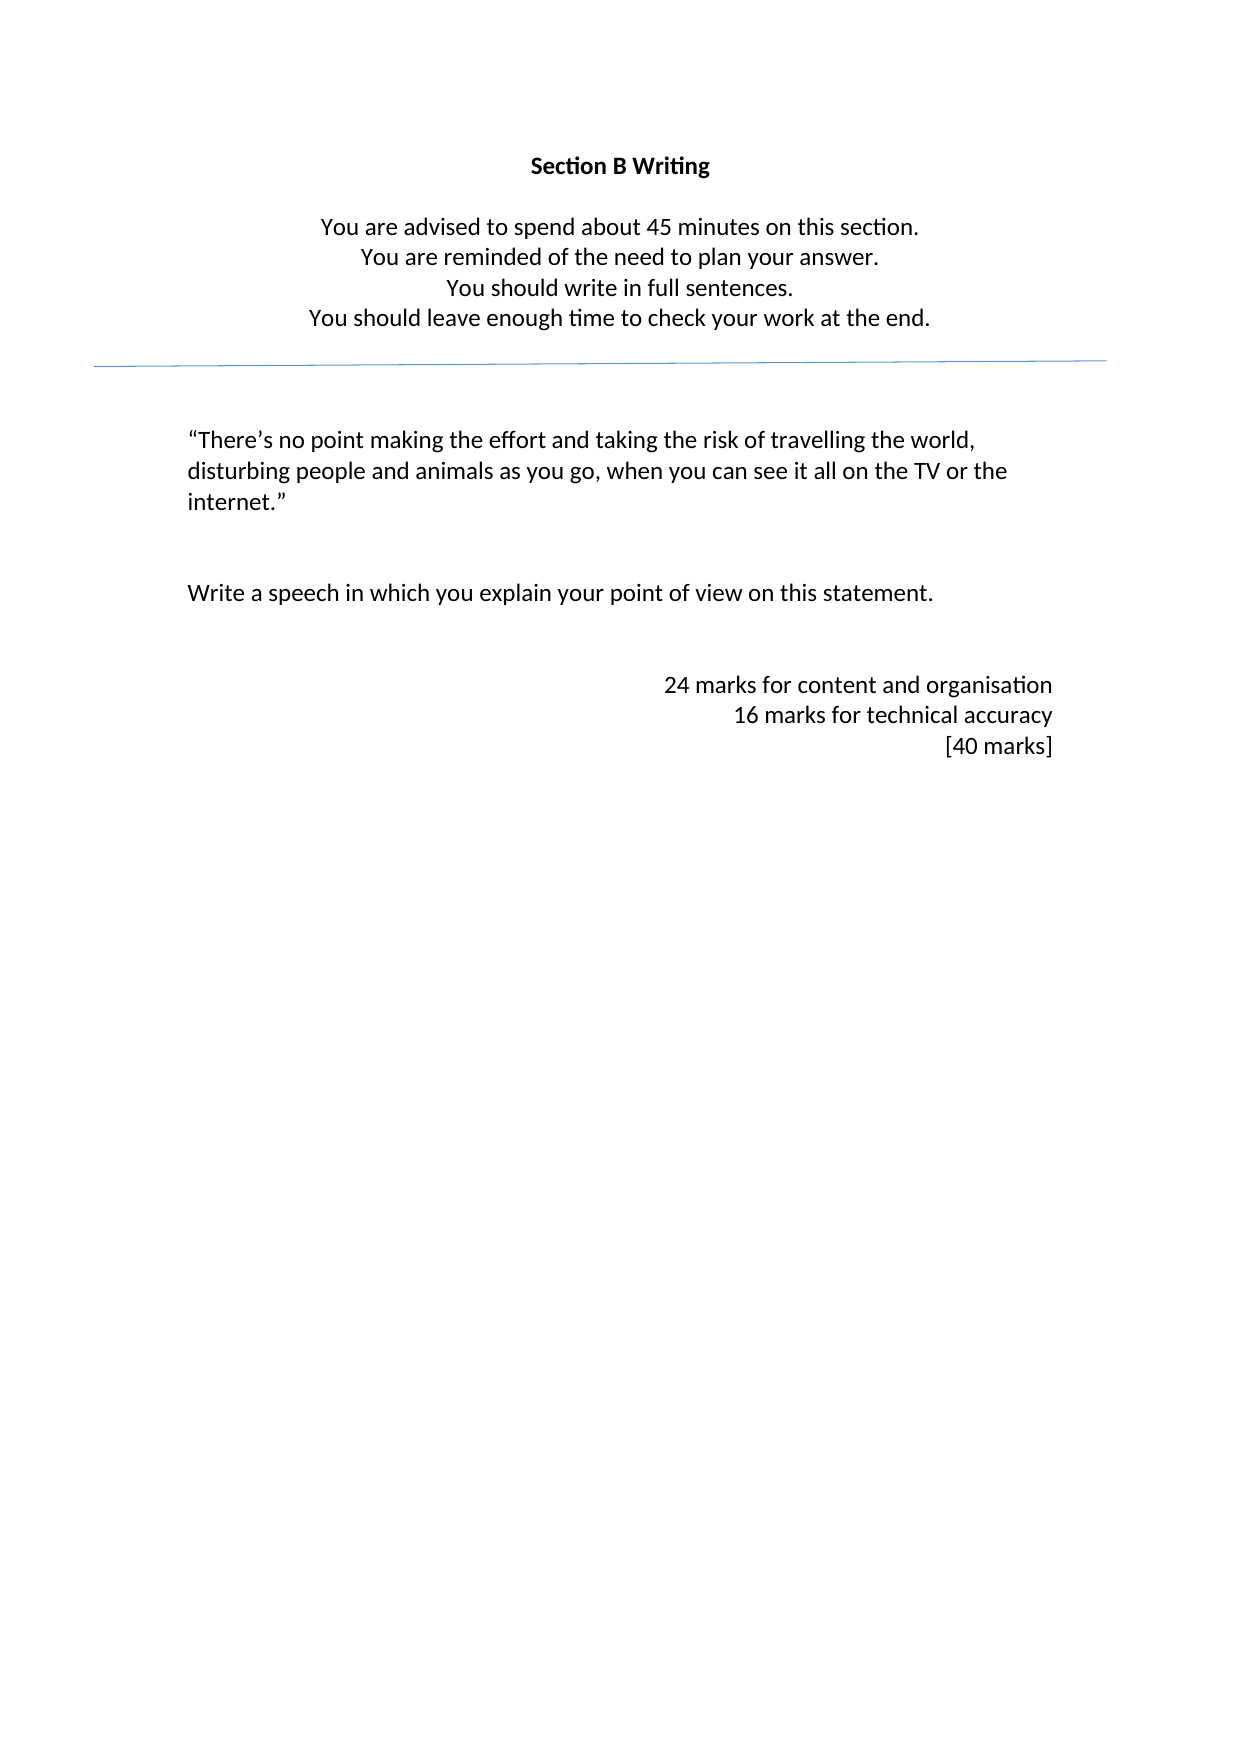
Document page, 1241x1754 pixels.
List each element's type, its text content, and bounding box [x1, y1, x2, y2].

text You are reminded of the need to plan your answer. [187, 242, 1053, 272]
text 16 marks for technical accuracy [187, 699, 1053, 730]
text You should leave enough time to check your work at the end. [187, 303, 1053, 333]
text Section B Writing [187, 150, 1053, 181]
text “There’s no point making the effort and taking the risk of travelling the world, disturbing people and animals as you go, when you can see it all on the TV or the internet.” [187, 425, 1053, 516]
text 24 marks for content and organisation [187, 669, 1053, 699]
text Write a speech in which you explain your point of view on this statement. [187, 577, 1053, 608]
text You are advised to spend about 45 minutes on this section. [187, 211, 1053, 242]
text You should write in full sentences. [187, 272, 1053, 303]
text [40 marks] [187, 730, 1053, 760]
